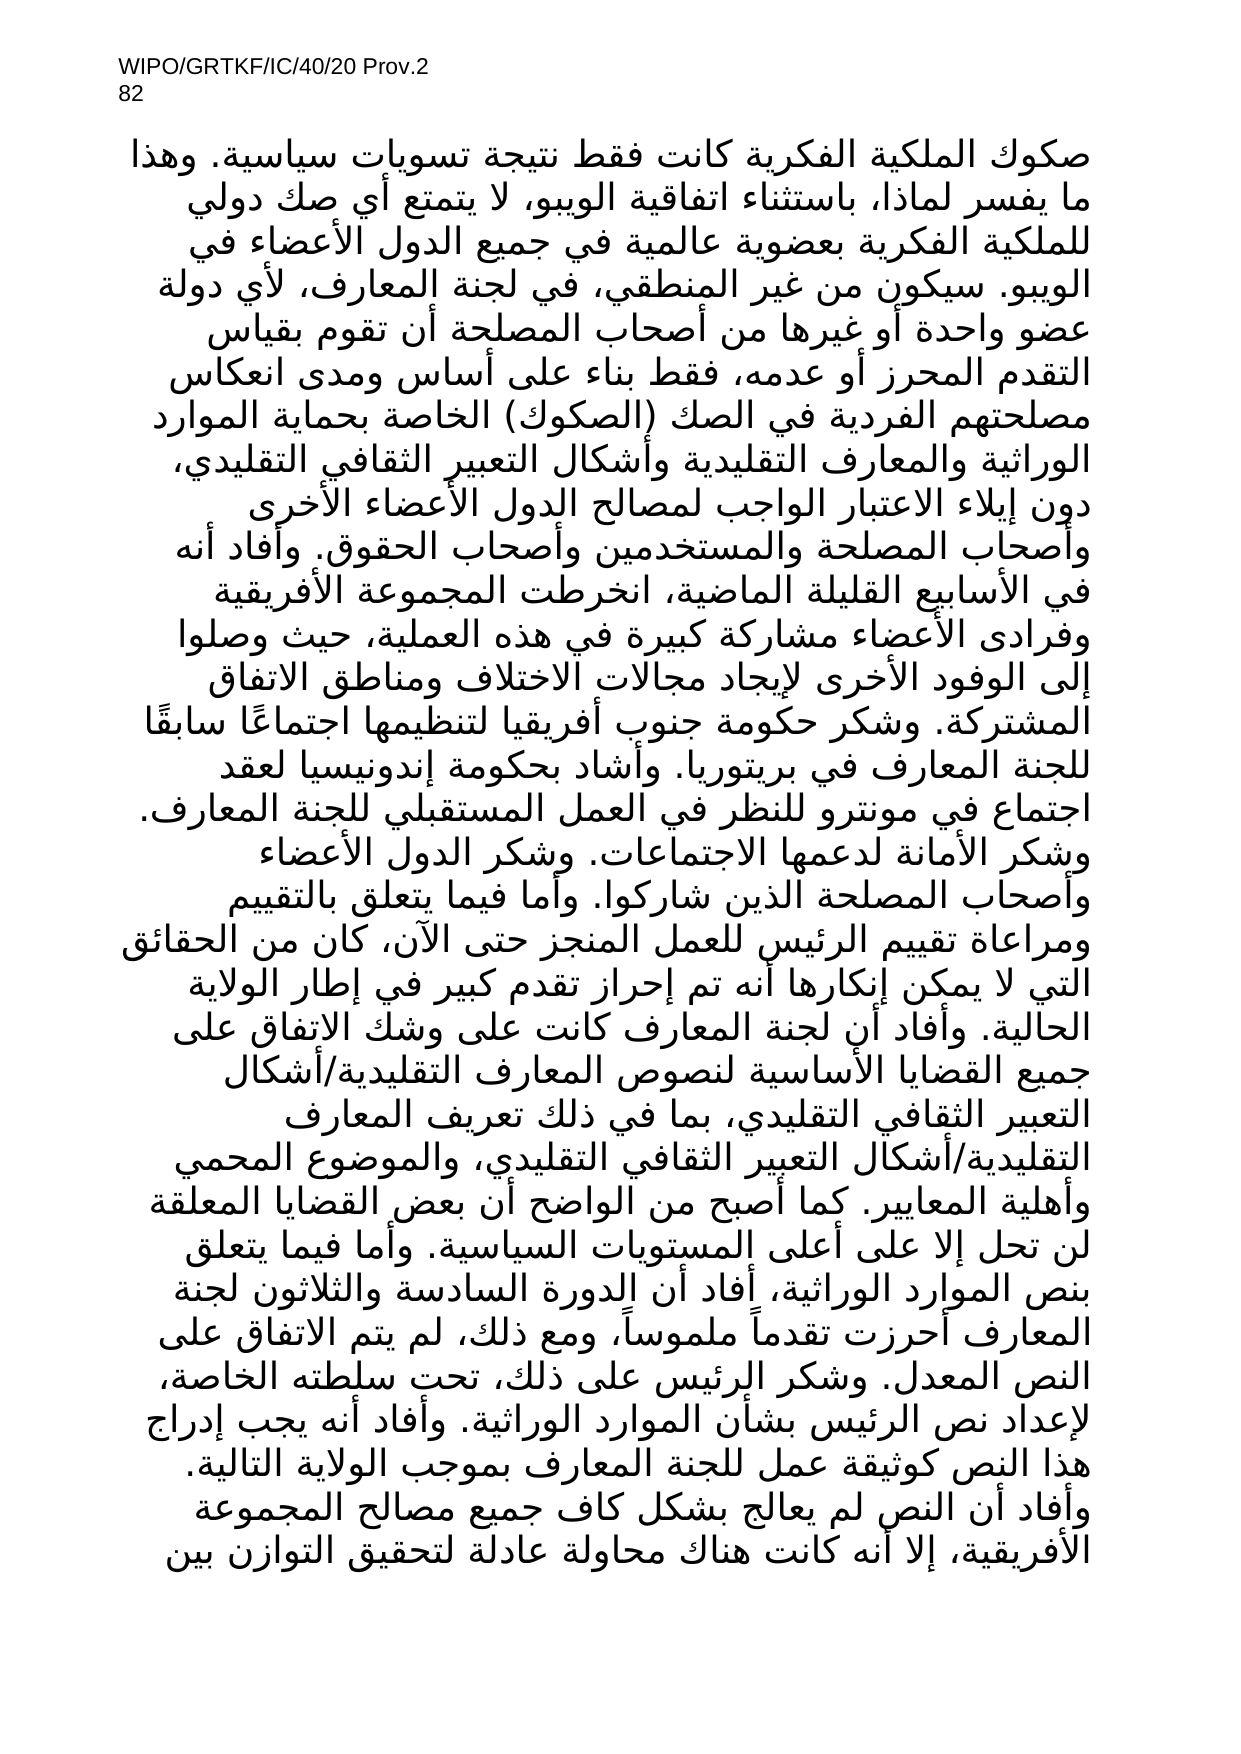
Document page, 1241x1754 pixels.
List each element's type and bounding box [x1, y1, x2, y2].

text [118, 132, 1092, 1572]
